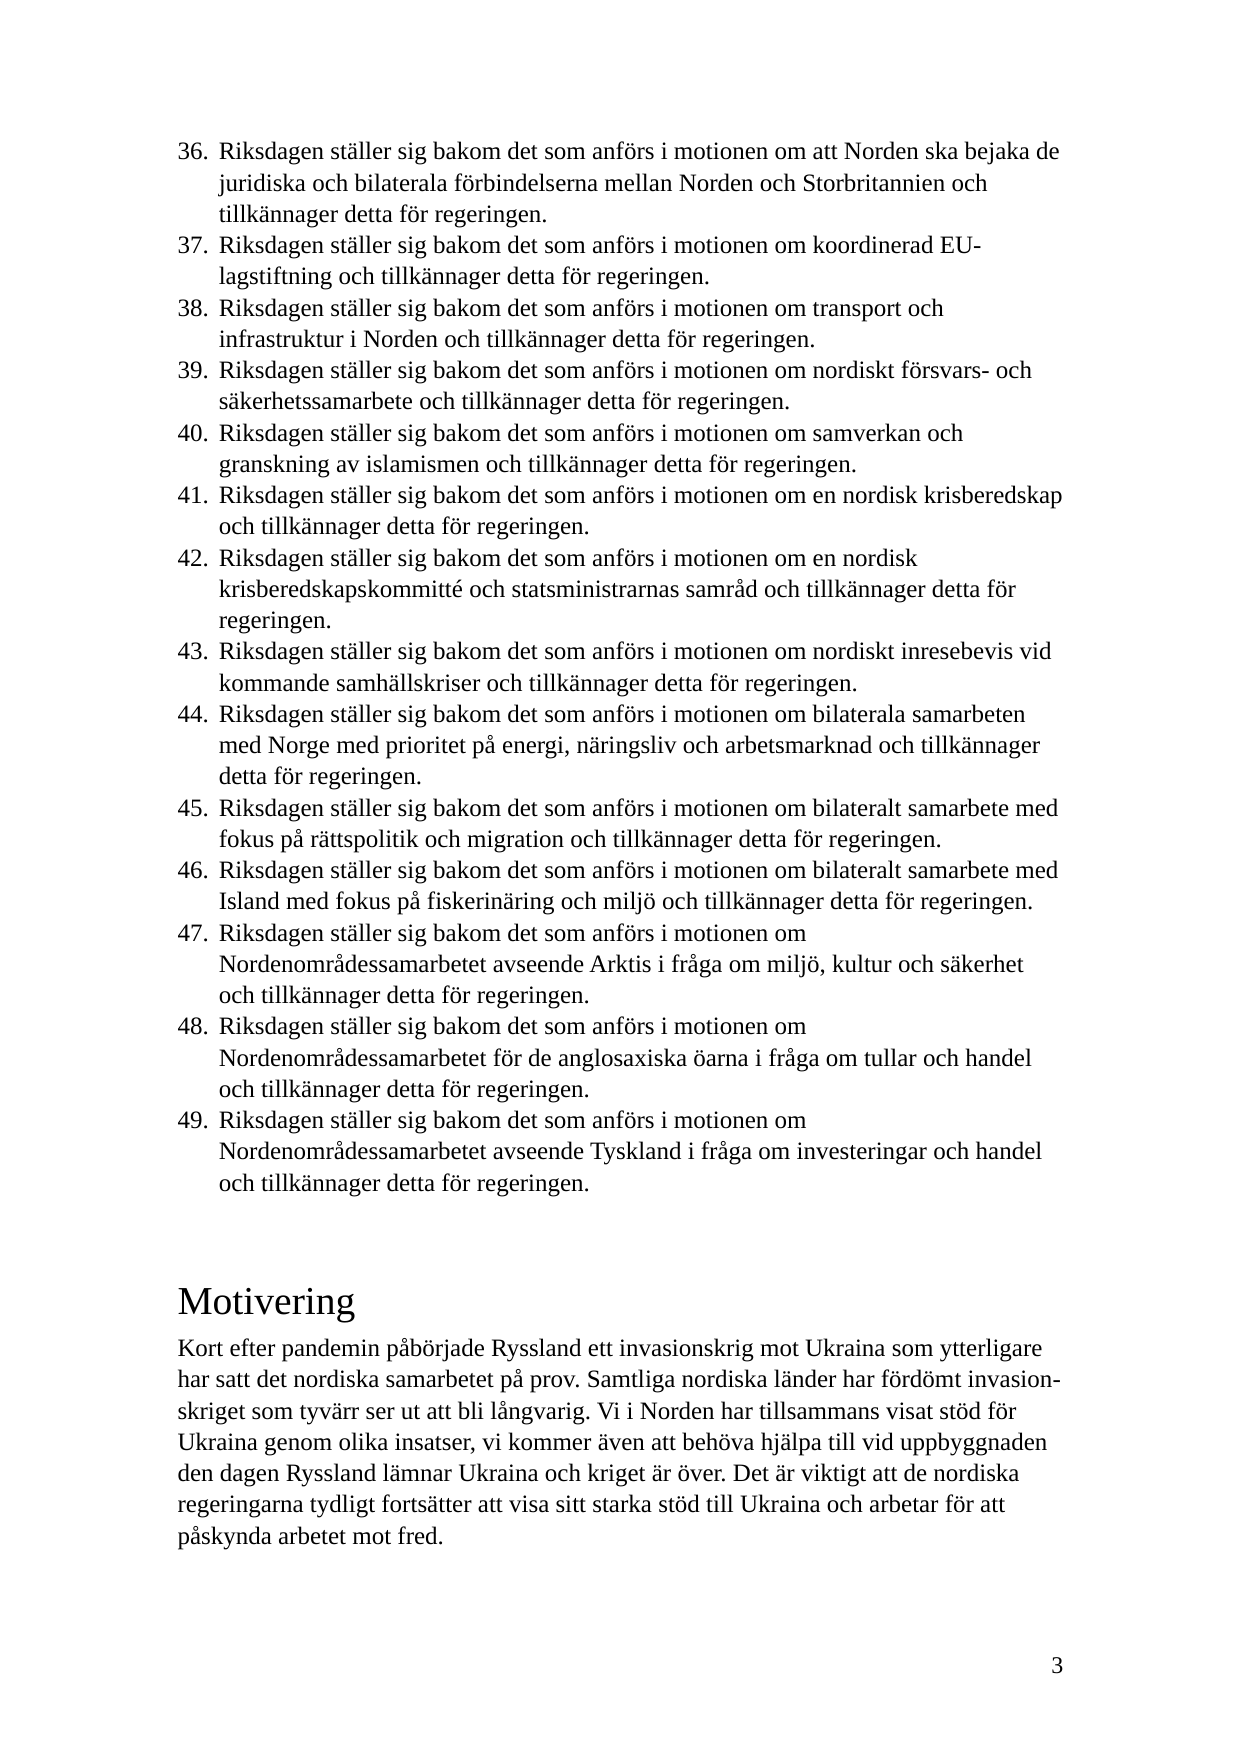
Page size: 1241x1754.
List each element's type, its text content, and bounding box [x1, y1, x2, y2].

text Kort efter pandemin påbörjade Ryssland ett invasionskrig mot Ukraina som ytterligare har satt det nordiska samarbetet på prov. Samtliga nordiska länder har fördömt invasionskriget som tyvärr ser ut att bli långvarig. Vi i Norden har tillsammans visat stöd för Ukraina genom olika insatser, vi kommer även att behöva hjälpa till vid uppbyggnaden den dagen Ryssland lämnar Ukraina och kriget är över. Det är viktigt att de nordiska regeringarna tydligt fortsätter att visa sitt starka stöd till Ukraina och arbetar för att påskynda arbetet mot fred. [177, 1331, 1063, 1549]
